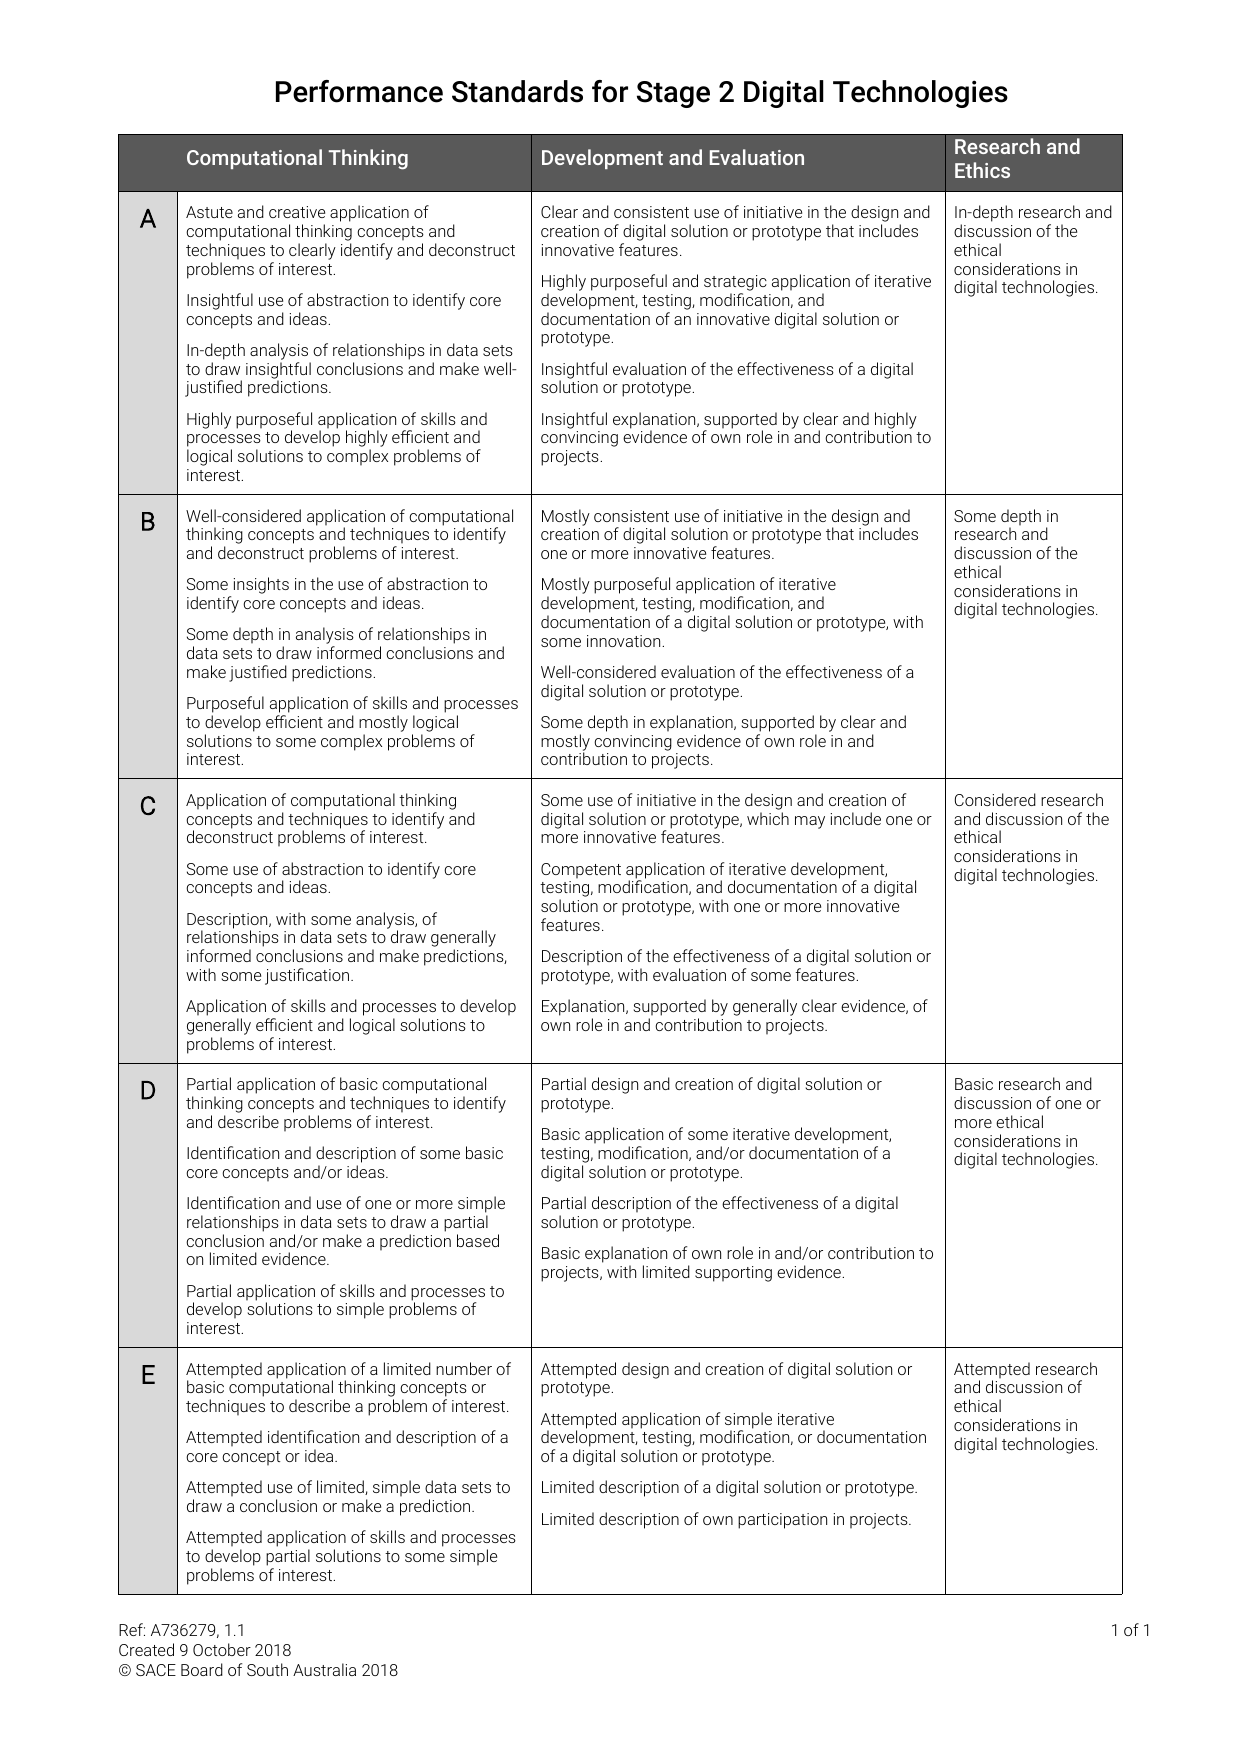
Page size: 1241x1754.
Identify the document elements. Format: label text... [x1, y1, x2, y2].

table_cell Partial design and creation of digital solution or prototype. Basic application of some iterative development, testing, modification, and/or documentation of a digital solution or prototype. Partial description of the effectiveness of a digital solution or prototype. Basic explanation of own role in and/or contribution to projects, with limited supporting evidence. [532, 1064, 945, 1347]
table_cell Basic research and discussion of one or more ethical considerations in digital technologies. [946, 1064, 1122, 1347]
table_cell Attempted research and discussion of ethical considerations in digital technologies. [946, 1348, 1122, 1594]
table_cell Some use of initiative in the design and creation of digital solution or prototype, which may include one or more innovative features. Competent application of iterative development, testing, modification, and documentation of a digital solution or prototype, with one or more innovative features. Description of the effectiveness of a digital solution or prototype, with evaluation of some features. Explanation, supported by generally clear evidence, of own role in and contribution to projects. [532, 779, 945, 1063]
table_cell D [119, 1064, 177, 1347]
table_header Computational Thinking [177, 135, 531, 191]
table_cell Attempted design and creation of digital solution or prototype. Attempted application of simple iterative development, testing, modification, or documentation of a digital solution or prototype. Limited description of a digital solution or prototype. Limited description of own participation in projects. [532, 1348, 945, 1594]
table_cell Partial application of basic computational thinking concepts and techniques to identify and describe problems of interest. Identification and description of some basic core concepts and/or ideas. Identification and use of one or more simple relationships in data sets to draw a partial conclusion and/or make a prediction based on limited evidence. Partial application of skills and processes to develop solutions to simple problems of interest. [178, 1064, 531, 1347]
table_cell Considered research and discussion of the ethical considerations in digital technologies. [946, 779, 1122, 1063]
table_cell B [119, 495, 177, 778]
table_cell Astute and creative application of computational thinking concepts and techniques to clearly identify and deconstruct problems of interest. Insightful use of abstraction to identify core concepts and ideas. In-depth analysis of relationships in data sets to draw insightful conclusions and make well-justified predictions. Highly purposeful application of skills and processes to develop highly efficient and logical solutions to complex problems of interest. [178, 192, 531, 494]
table_cell Mostly consistent use of initiative in the design and creation of digital solution or prototype that includes one or more innovative features. Mostly purposeful application of iterative development, testing, modification, and documentation of a digital solution or prototype, with some innovation. Well-considered evaluation of the effectiveness of a digital solution or prototype. Some depth in explanation, supported by clear and mostly convincing evidence of own role in and contribution to projects. [532, 495, 945, 778]
table_cell Some depth in research and discussion of the ethical considerations in digital technologies. [946, 495, 1122, 778]
text Performance Standards for Stage 2 Digital Technologies [118, 75, 1165, 109]
table_cell Well-considered application of computational thinking concepts and techniques to identify and deconstruct problems of interest. Some insights in the use of abstraction to identify core concepts and ideas. Some depth in analysis of relationships in data sets to draw informed conclusions and make justified predictions. Purposeful application of skills and processes to develop efficient and mostly logical solutions to some complex problems of interest. [178, 495, 531, 778]
table_cell Application of computational thinking concepts and techniques to identify and deconstruct problems of interest. Some use of abstraction to identify core concepts and ideas. Description, with some analysis, of relationships in data sets to draw generally informed conclusions and make predictions, with some justification. Application of skills and processes to develop generally efficient and logical solutions to problems of interest. [178, 779, 531, 1063]
table_cell C [119, 779, 177, 1063]
table_header Development and Evaluation [532, 135, 945, 191]
table_header - [119, 135, 177, 191]
table_cell In-depth research and discussion of the ethical considerations in digital technologies. [946, 192, 1122, 494]
table_cell A [119, 192, 177, 494]
table_cell Attempted application of a limited number of basic computational thinking concepts or techniques to describe a problem of interest. Attempted identification and description of a core concept or idea. Attempted use of limited, simple data sets to draw a conclusion or make a prediction. Attempted application of skills and processes to develop partial solutions to some simple problems of interest. [178, 1348, 531, 1594]
table_header Research and Ethics [946, 135, 1122, 191]
table_cell Clear and consistent use of initiative in the design and creation of digital solution or prototype that includes innovative features. Highly purposeful and strategic application of iterative development, testing, modification, and documentation of an innovative digital solution or prototype. Insightful evaluation of the effectiveness of a digital solution or prototype. Insightful explanation, supported by clear and highly convincing evidence of own role in and contribution to projects. [532, 192, 945, 494]
table_cell E [119, 1348, 177, 1594]
